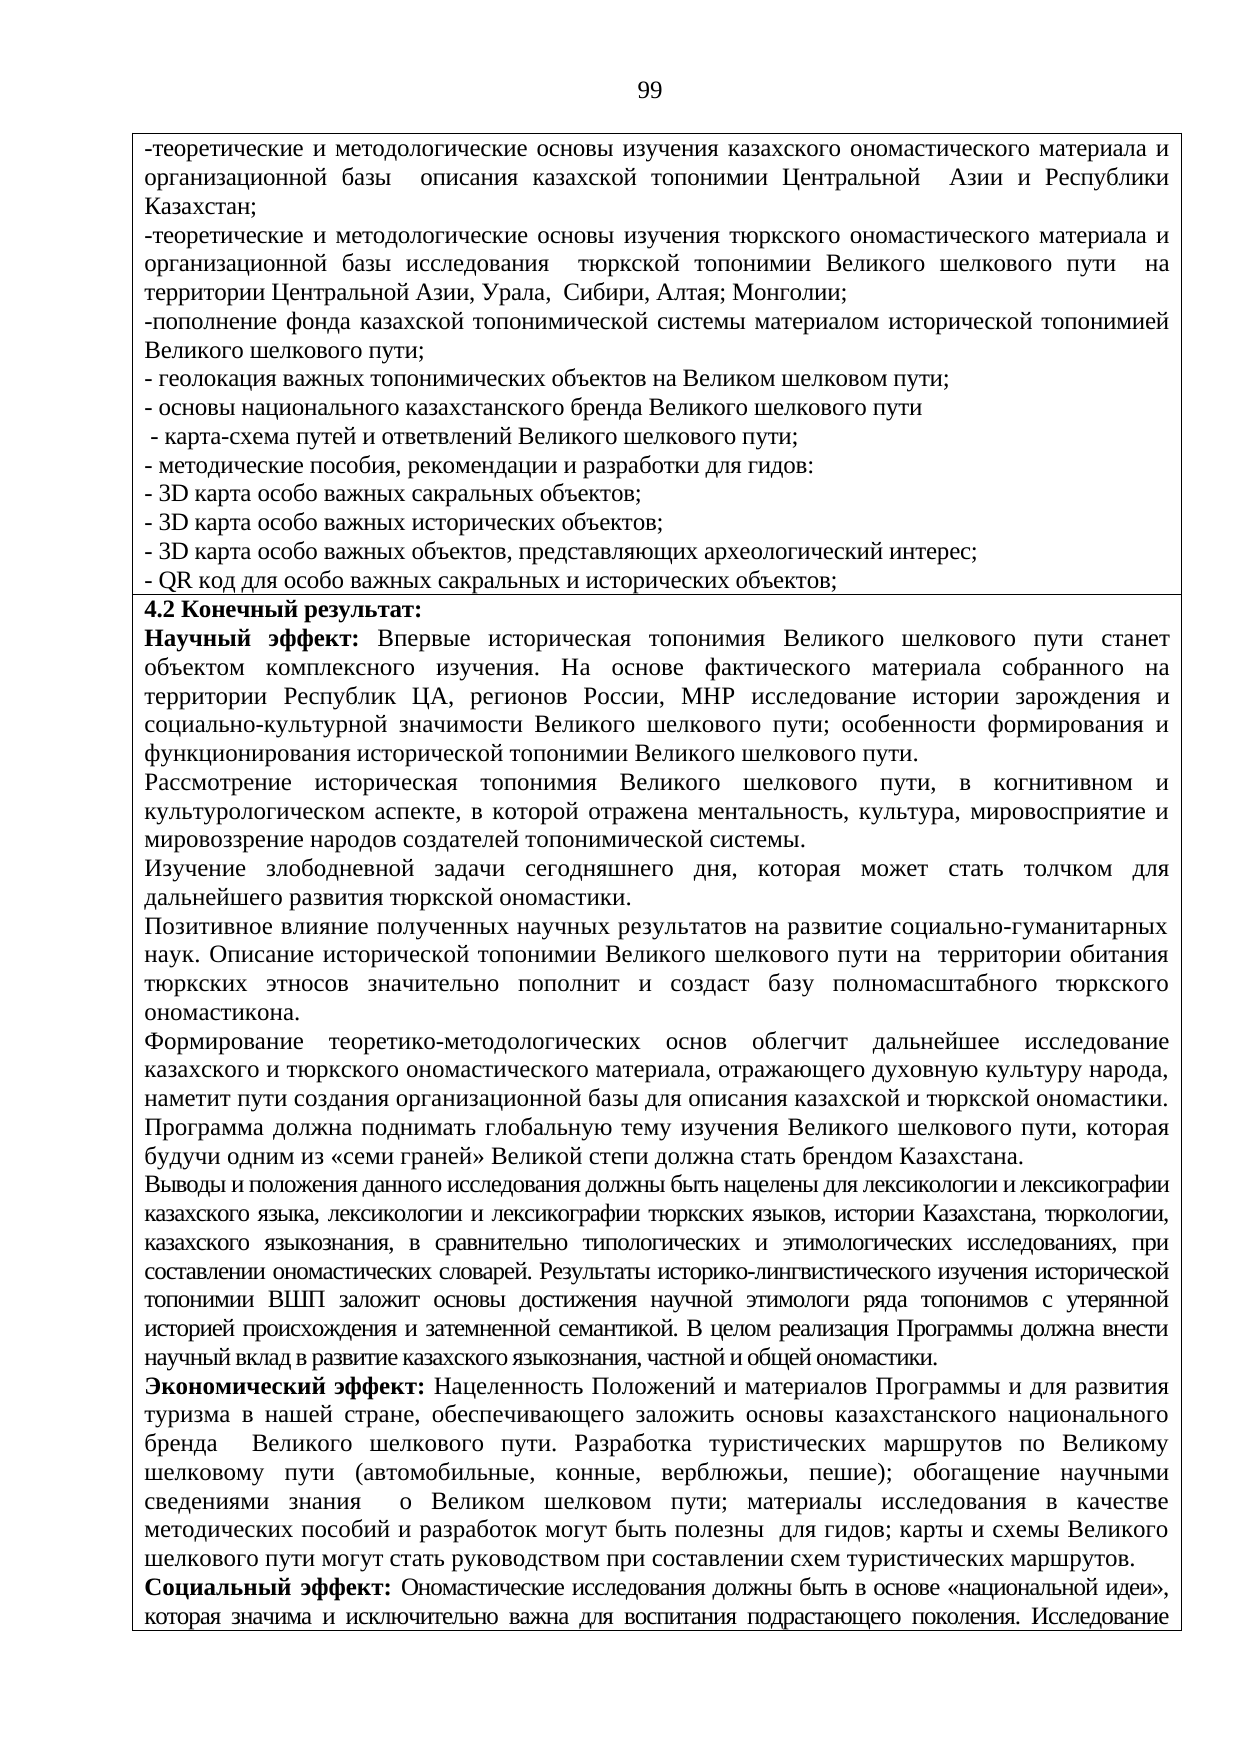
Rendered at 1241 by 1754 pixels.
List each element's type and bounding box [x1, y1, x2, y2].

table_cell [133, 134, 1181, 593]
table_cell [133, 595, 1181, 1629]
